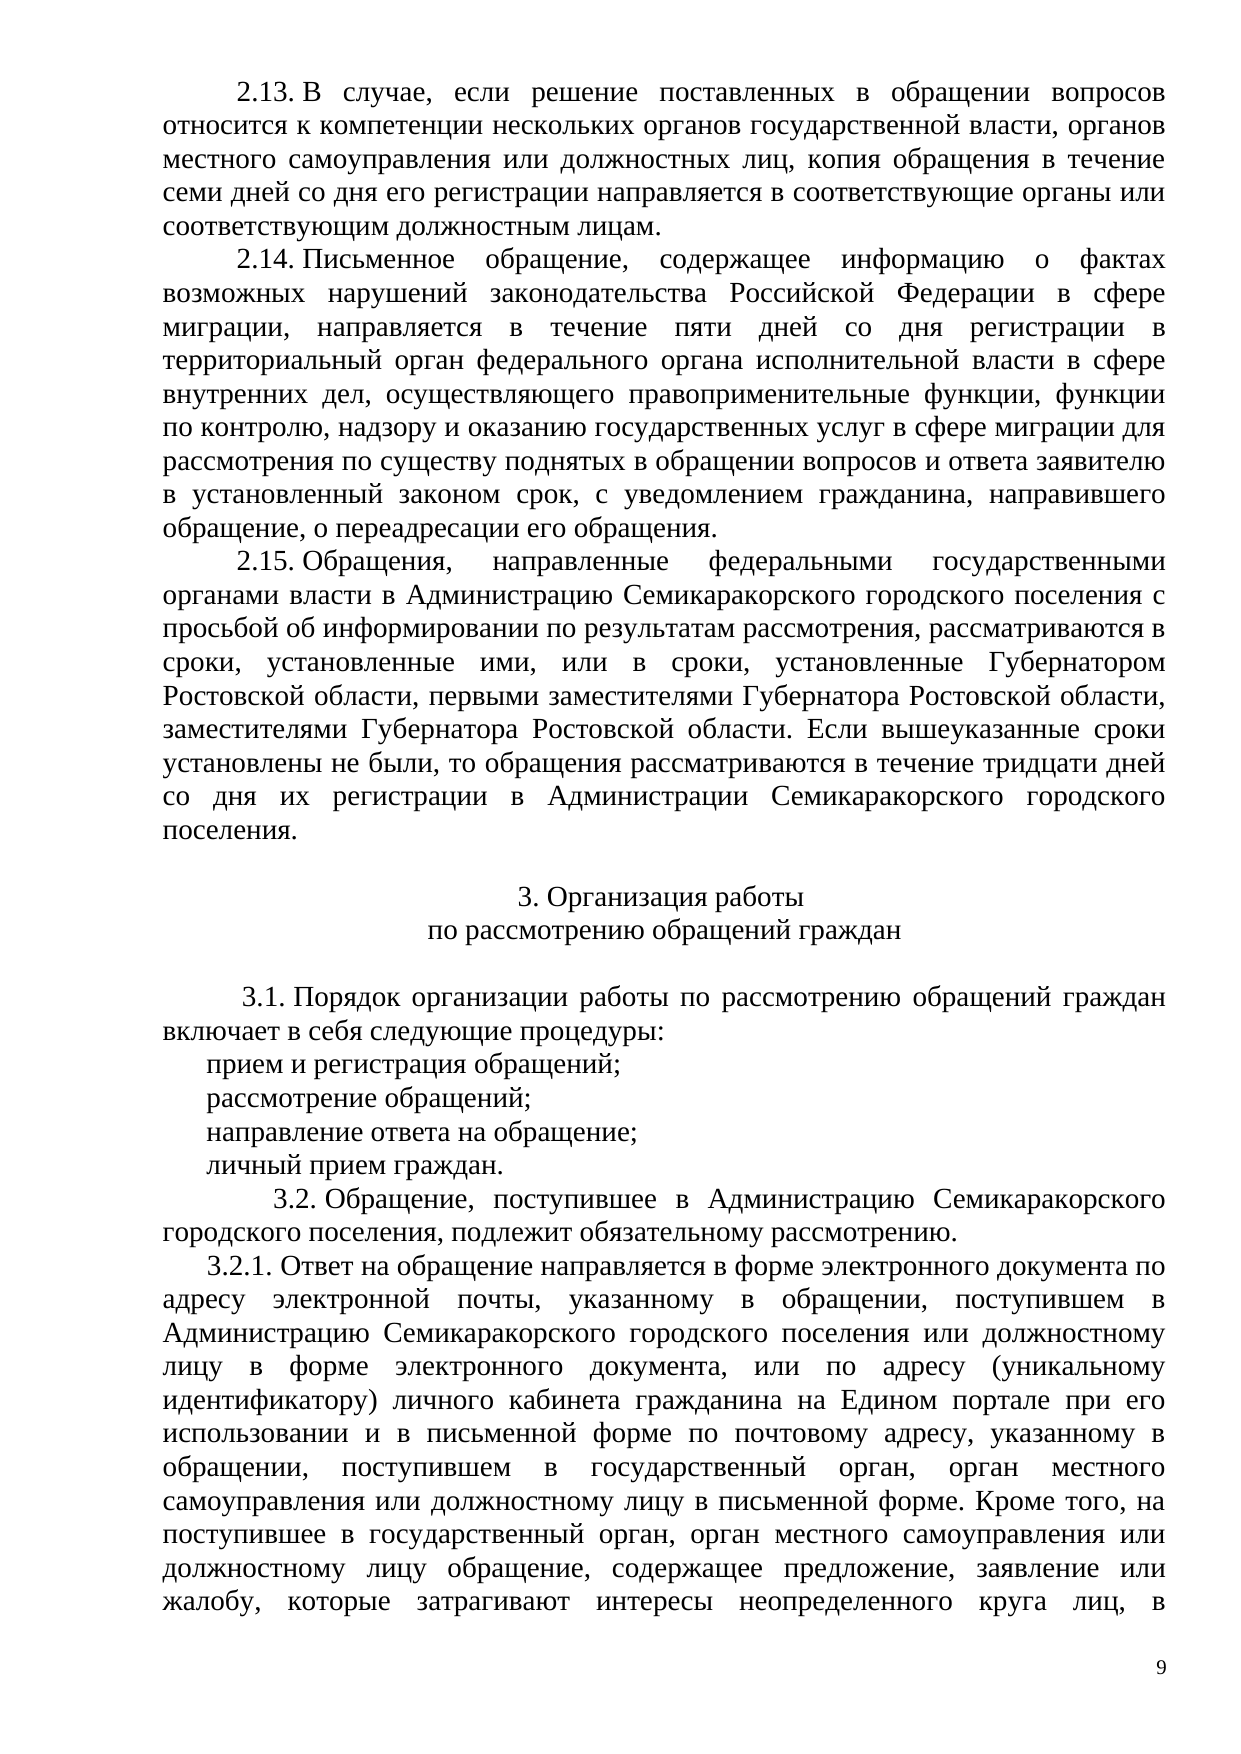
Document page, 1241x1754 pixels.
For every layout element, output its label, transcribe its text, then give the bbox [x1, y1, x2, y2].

text личный прием граждан. [162, 1147, 1166, 1181]
text прием и регистрация обращений; [162, 1047, 1166, 1080]
text 2.13. В случае, если решение поставленных в обращении вопросов относится к компетенции нескольких органов государственной власти, органов местного самоуправления или должностных лиц, копия обращения в течение семи дней со дня его регистрации направляется в соответствующие органы или соответствующим должностным лицам. [162, 74, 1166, 242]
text 3.1. Порядок организации работы по рассмотрению обращений граждан включает в себя следующие процедуры: [162, 979, 1166, 1047]
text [162, 1248, 1166, 1617]
text 3. Организация работы по рассмотрению обращений граждан [162, 879, 1166, 946]
text 2.14. Письменное обращение, содержащее информацию о фактах возможных нарушений законодательства Российской Федерации в сфере миграции, направляется в течение пяти дней со дня регистрации в территориальный орган федерального органа исполнительной власти в сфере внутренних дел, осуществляющего правоприменительные функции, функции по контролю, надзору и оказанию государственных услуг в сфере миграции для рассмотрения по существу поднятых в обращении вопросов и ответа заявителю в установленный законом срок, с уведомлением гражданина, направившего обращение, о переадресации его обращения. [162, 242, 1166, 543]
text 2.15. Обращения, направленные федеральными государственными органами власти в Администрацию Семикаракорского городского поселения с просьбой об информировании по результатам рассмотрения, рассматриваются в сроки, установленные ими, или в сроки, установленные Губернатором Ростовской области, первыми заместителями Губернатора Ростовской области, заместителями Губернатора Ростовской области. Если вышеуказанные сроки установлены не были, то обращения рассматриваются в течение тридцати дней со дня их регистрации в Администрации Семикаракорского городского поселения. [162, 543, 1166, 845]
text рассмотрение обращений; [162, 1080, 1166, 1114]
text 3.2. Обращение, поступившее в Администрацию Семикаракорского городского поселения, подлежит обязательному рассмотрению. [162, 1181, 1166, 1248]
text направление ответа на обращение; [162, 1114, 1166, 1147]
